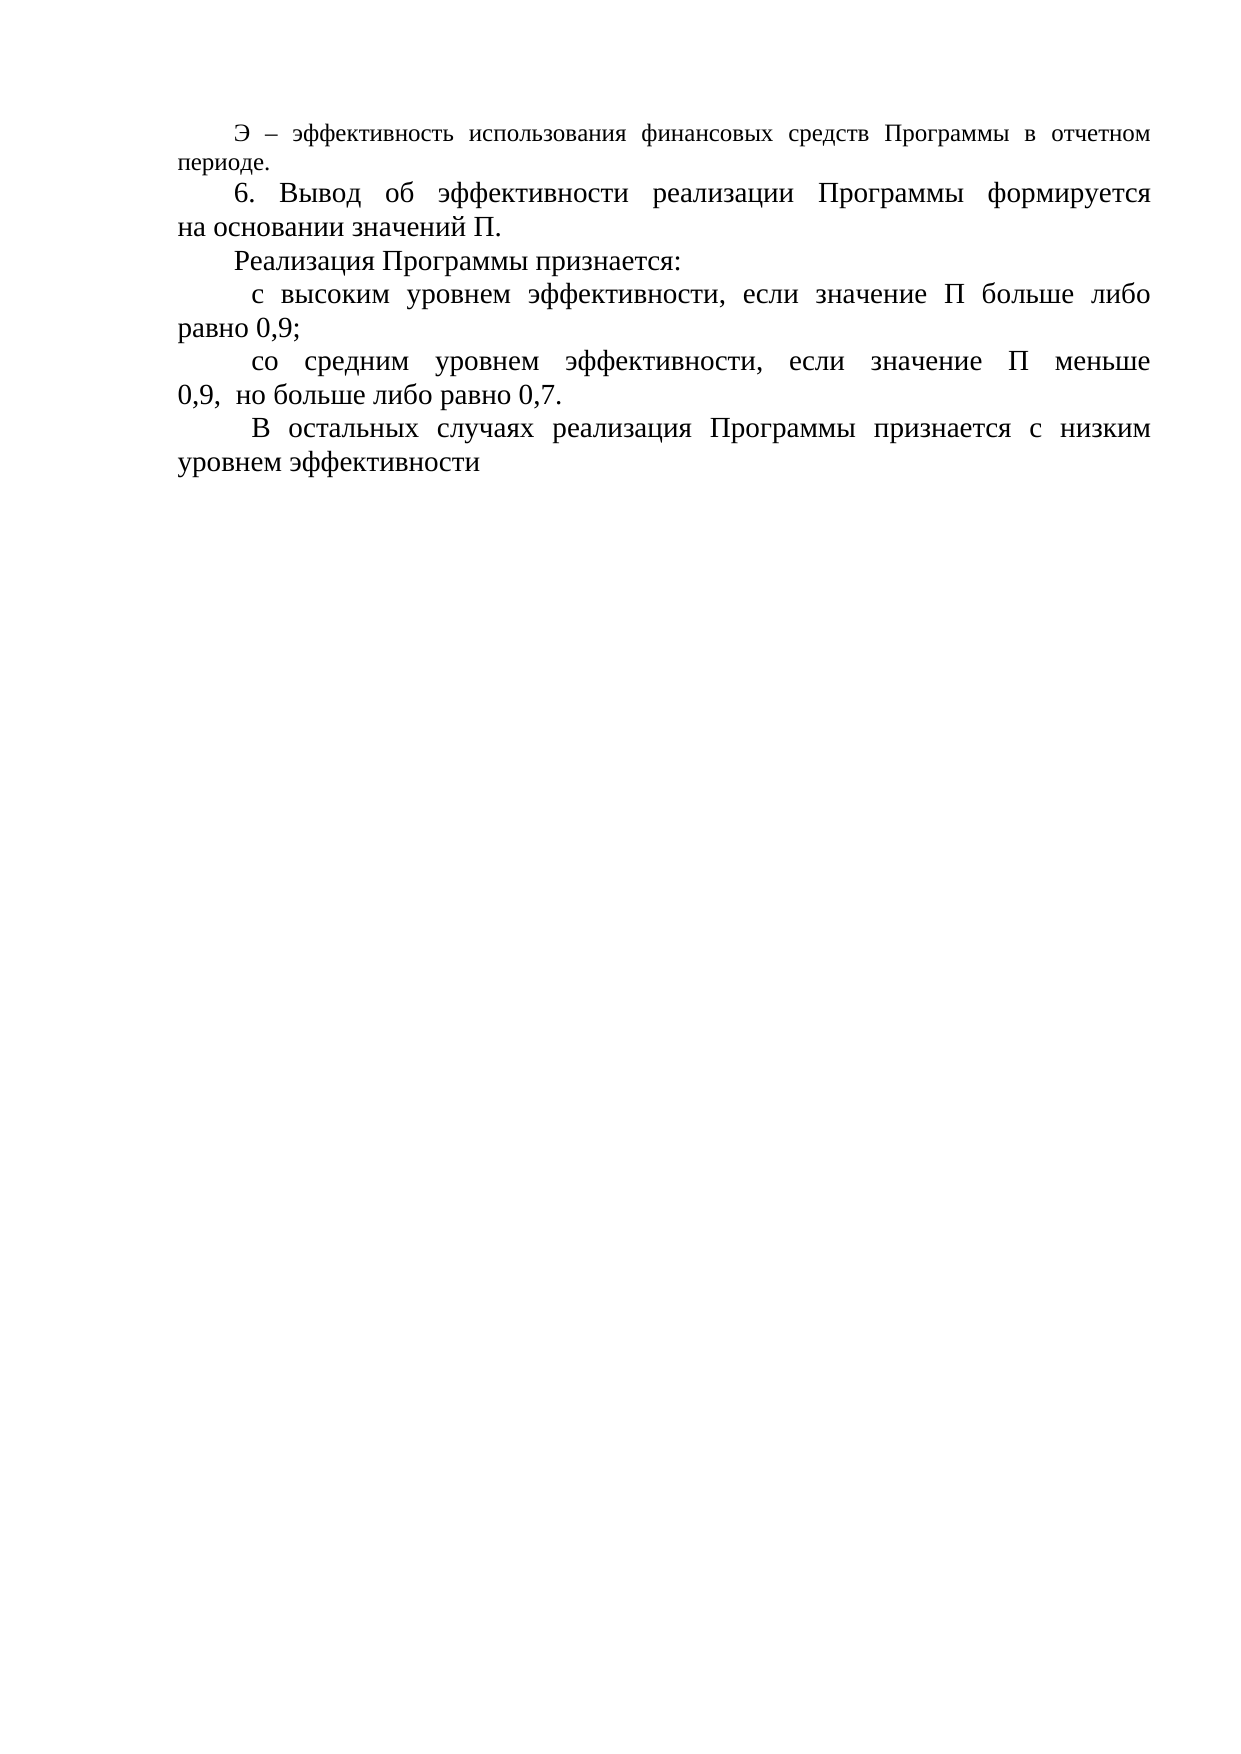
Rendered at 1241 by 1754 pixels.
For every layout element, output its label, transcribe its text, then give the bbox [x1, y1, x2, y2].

text В остальных случаях реализация Программы признается с низким уровнем эффективности [177, 410, 1152, 477]
text Реализация Программы признается: [177, 243, 1152, 276]
text с высоким уровнем эффективности, если значение П больше либо равно 0,9; [177, 276, 1152, 343]
text со средним уровнем эффективности, если значение П меньше 0,9, но больше либо равно 0,7. [177, 343, 1152, 410]
text Э – эффективность использования финансовых средств Программы в отчетном периоде. [177, 118, 1152, 176]
text 6. Вывод об эффективности реализации Программы формируется на основании значений П. [177, 176, 1152, 243]
